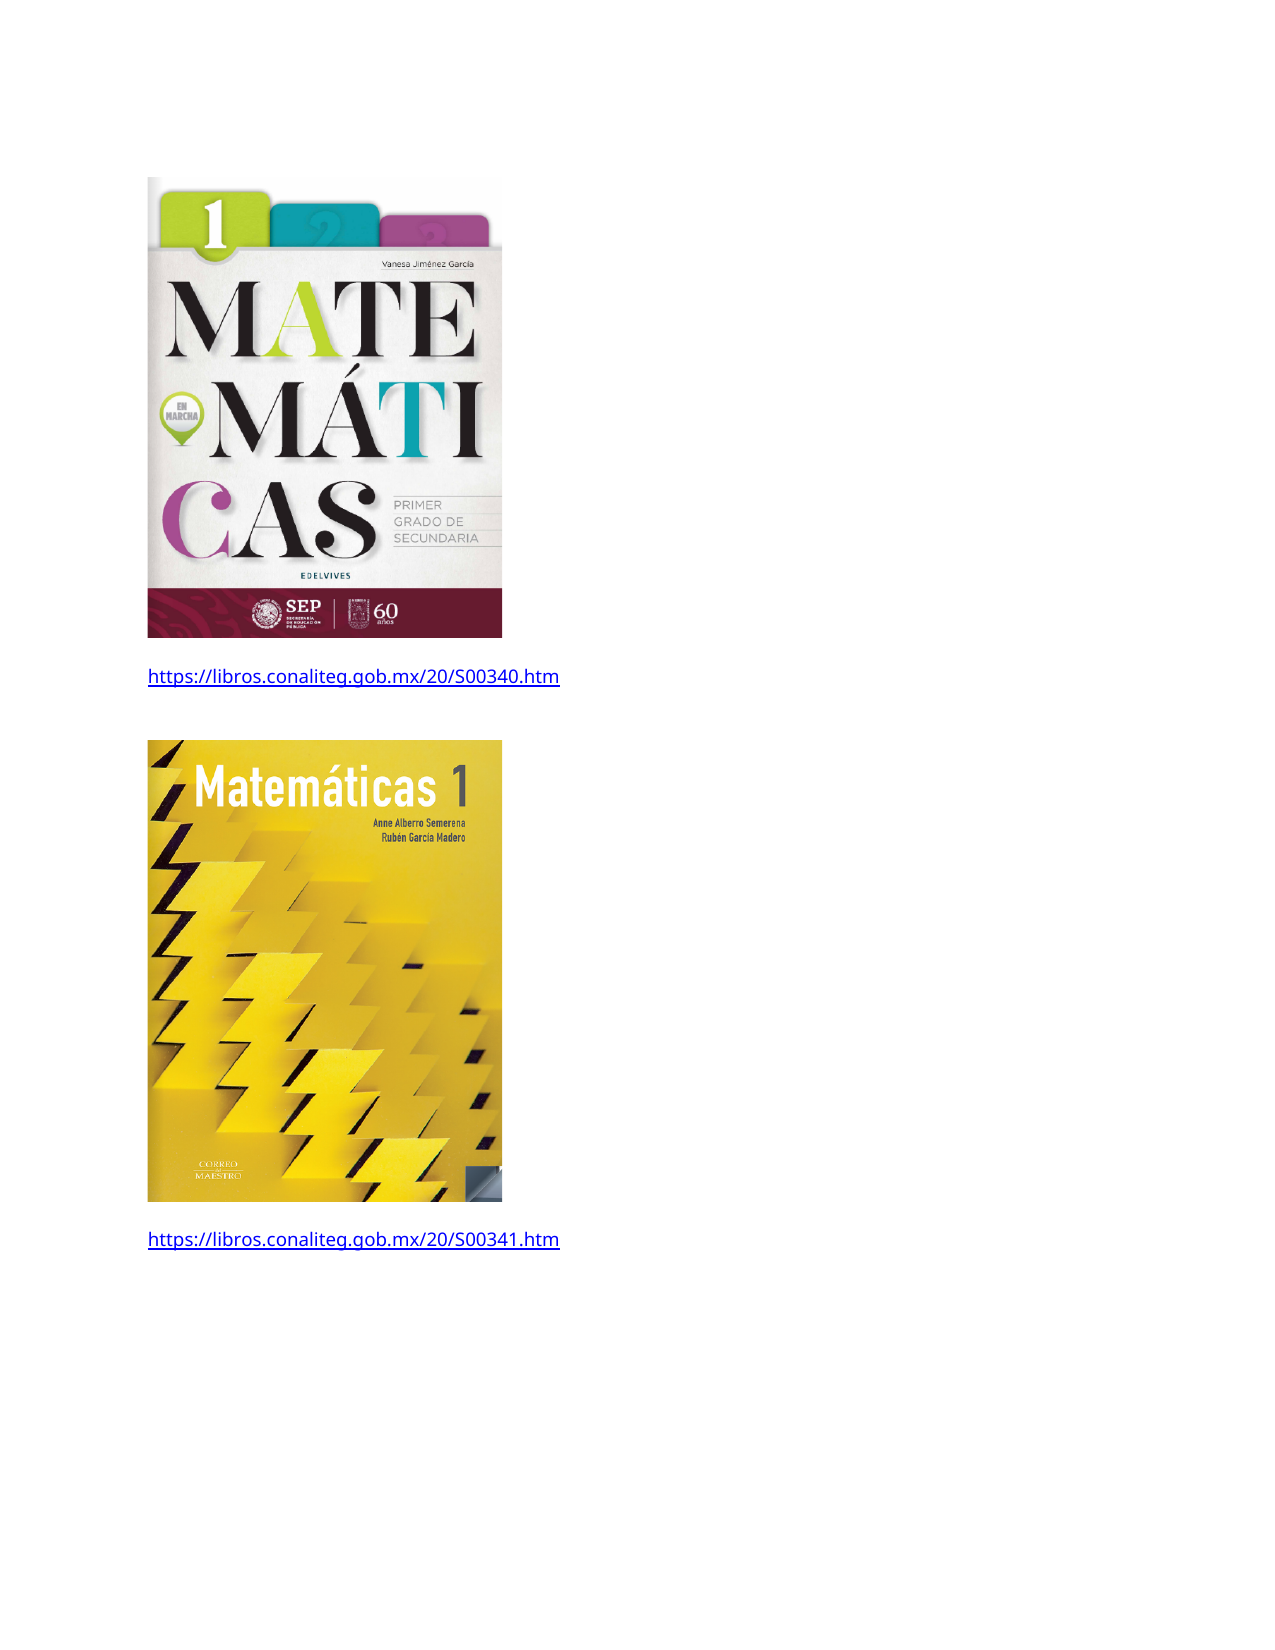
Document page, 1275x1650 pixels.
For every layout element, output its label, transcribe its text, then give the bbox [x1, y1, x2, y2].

picture [147, 740, 503, 1202]
text https://libros.conaliteg.gob.mx/20/S00340.htm [148, 663, 1127, 689]
picture [147, 177, 503, 638]
text https://libros.conaliteg.gob.mx/20/S00341.htm [148, 1227, 1127, 1252]
